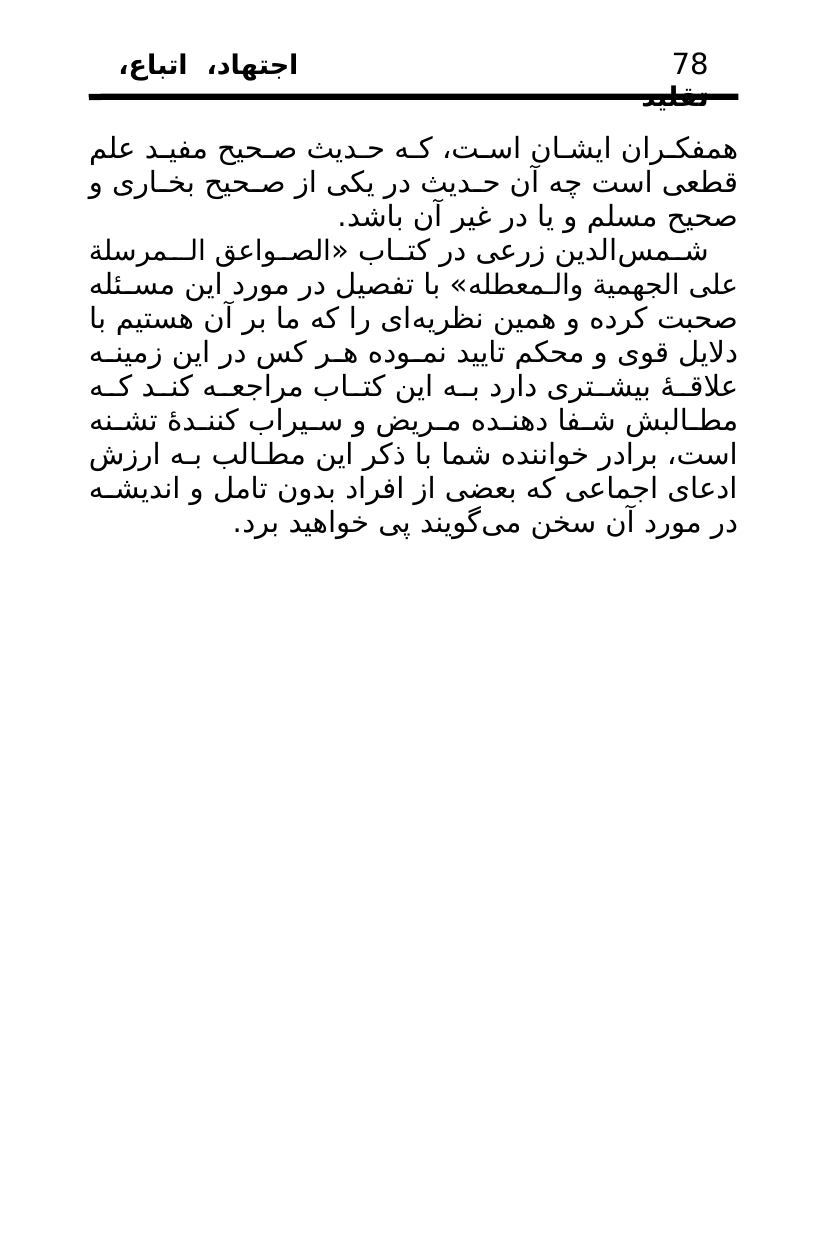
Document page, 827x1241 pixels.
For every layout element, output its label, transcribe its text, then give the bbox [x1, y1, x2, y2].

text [89, 132, 738, 233]
text شمس‌الدین زرعی در کتاب «الصواعق الـمرسلة علی الجهمیة والـمعطله» با تفصیل در مورد این مسئله صحبت کرده و همین نظریه‌ای را که ما بر آن هستیم با دلایل قوی و محکم تایید نموده هر کس در این زمینه علاقۀ بیشتری دارد به این کتاب مراجعه کند که مطالبش شفا دهنده مریض و سیراب کنندۀ تشنه است، برادر خواننده شما با ذکر این مطالب به ارزش ادعای اجماعی که بعضی از افراد بدون تامل و اندیشه در مورد آن سخن می‌گویند پی خواهید برد. [89, 233, 738, 539]
